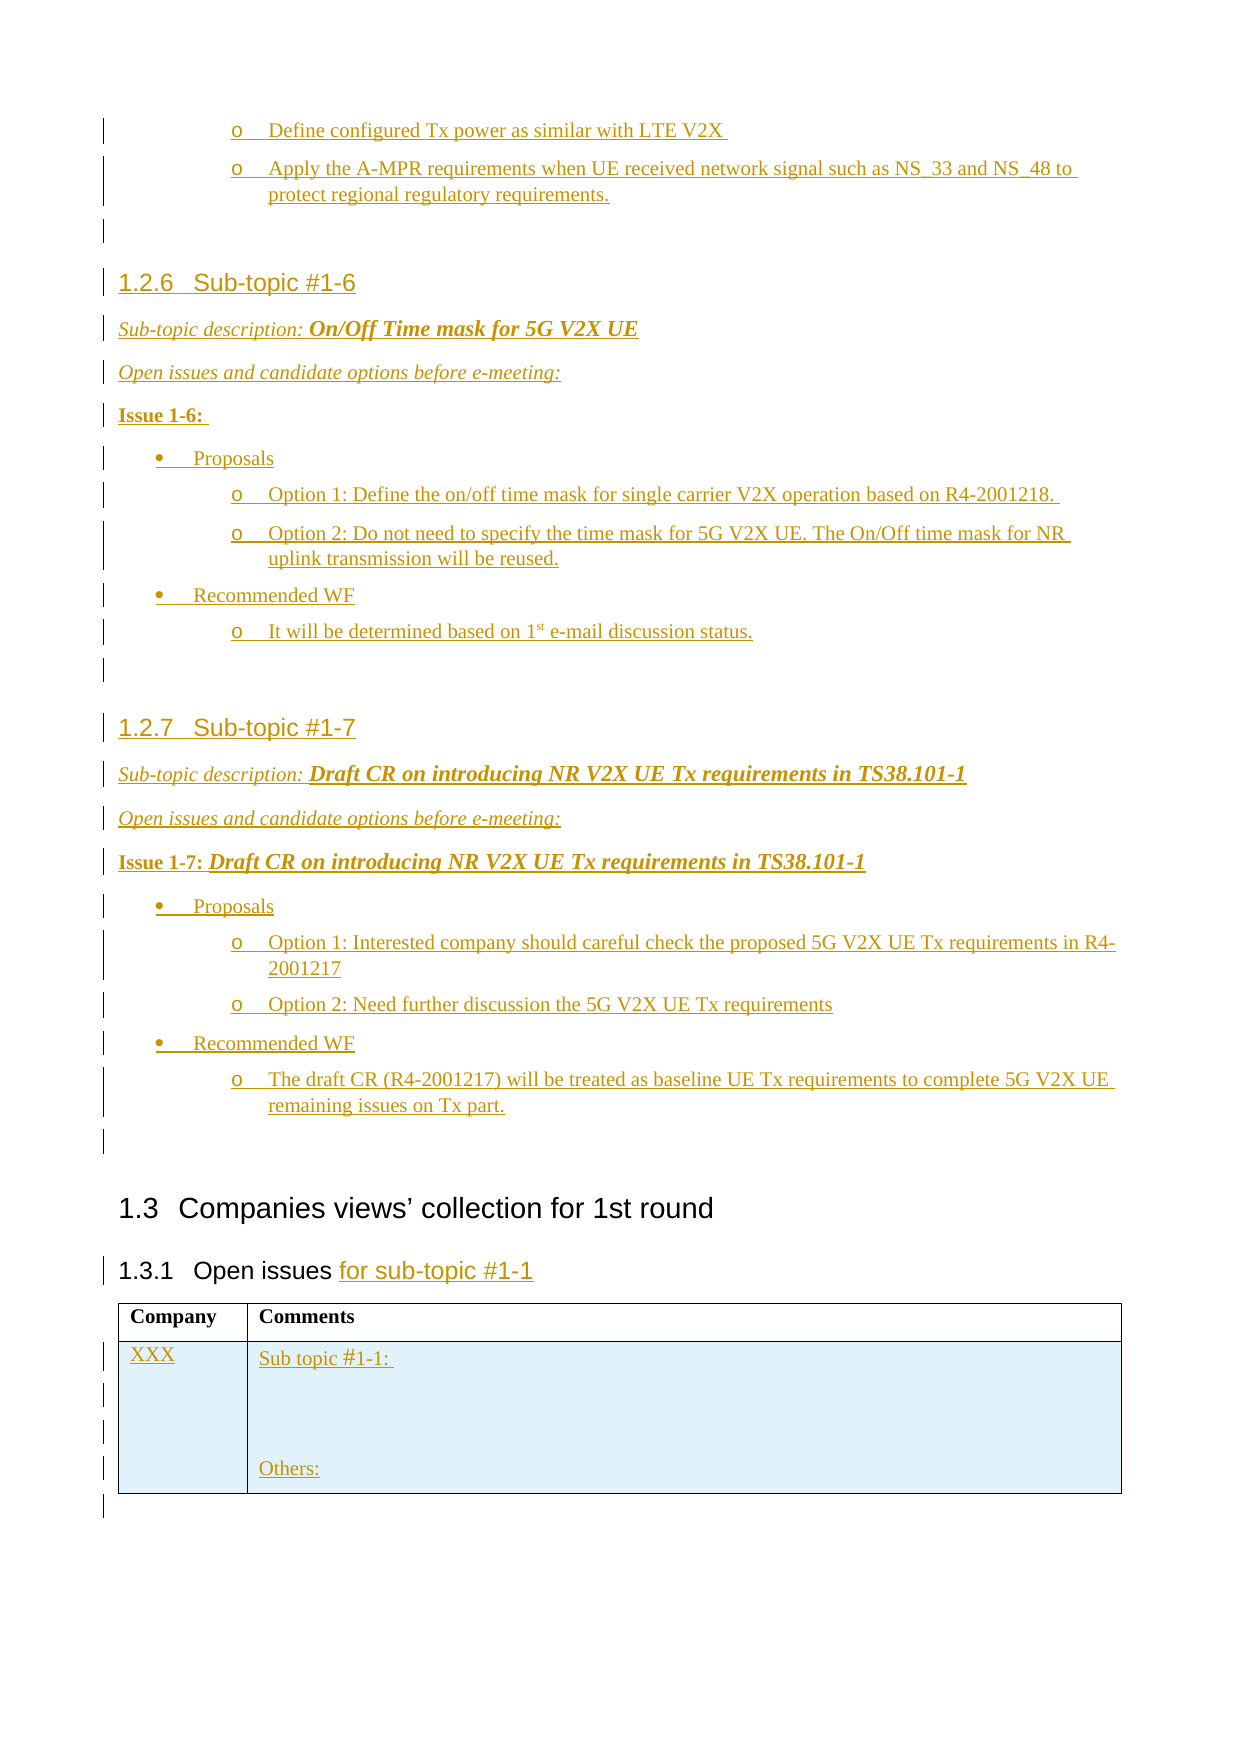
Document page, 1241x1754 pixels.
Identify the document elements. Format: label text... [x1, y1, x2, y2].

subtitle Open issues [118, 1256, 1122, 1284]
table_header Company [119, 1304, 247, 1341]
table_header Comments [248, 1304, 1121, 1341]
subtitle Companies views’ collection for 1st round [118, 1191, 1122, 1224]
